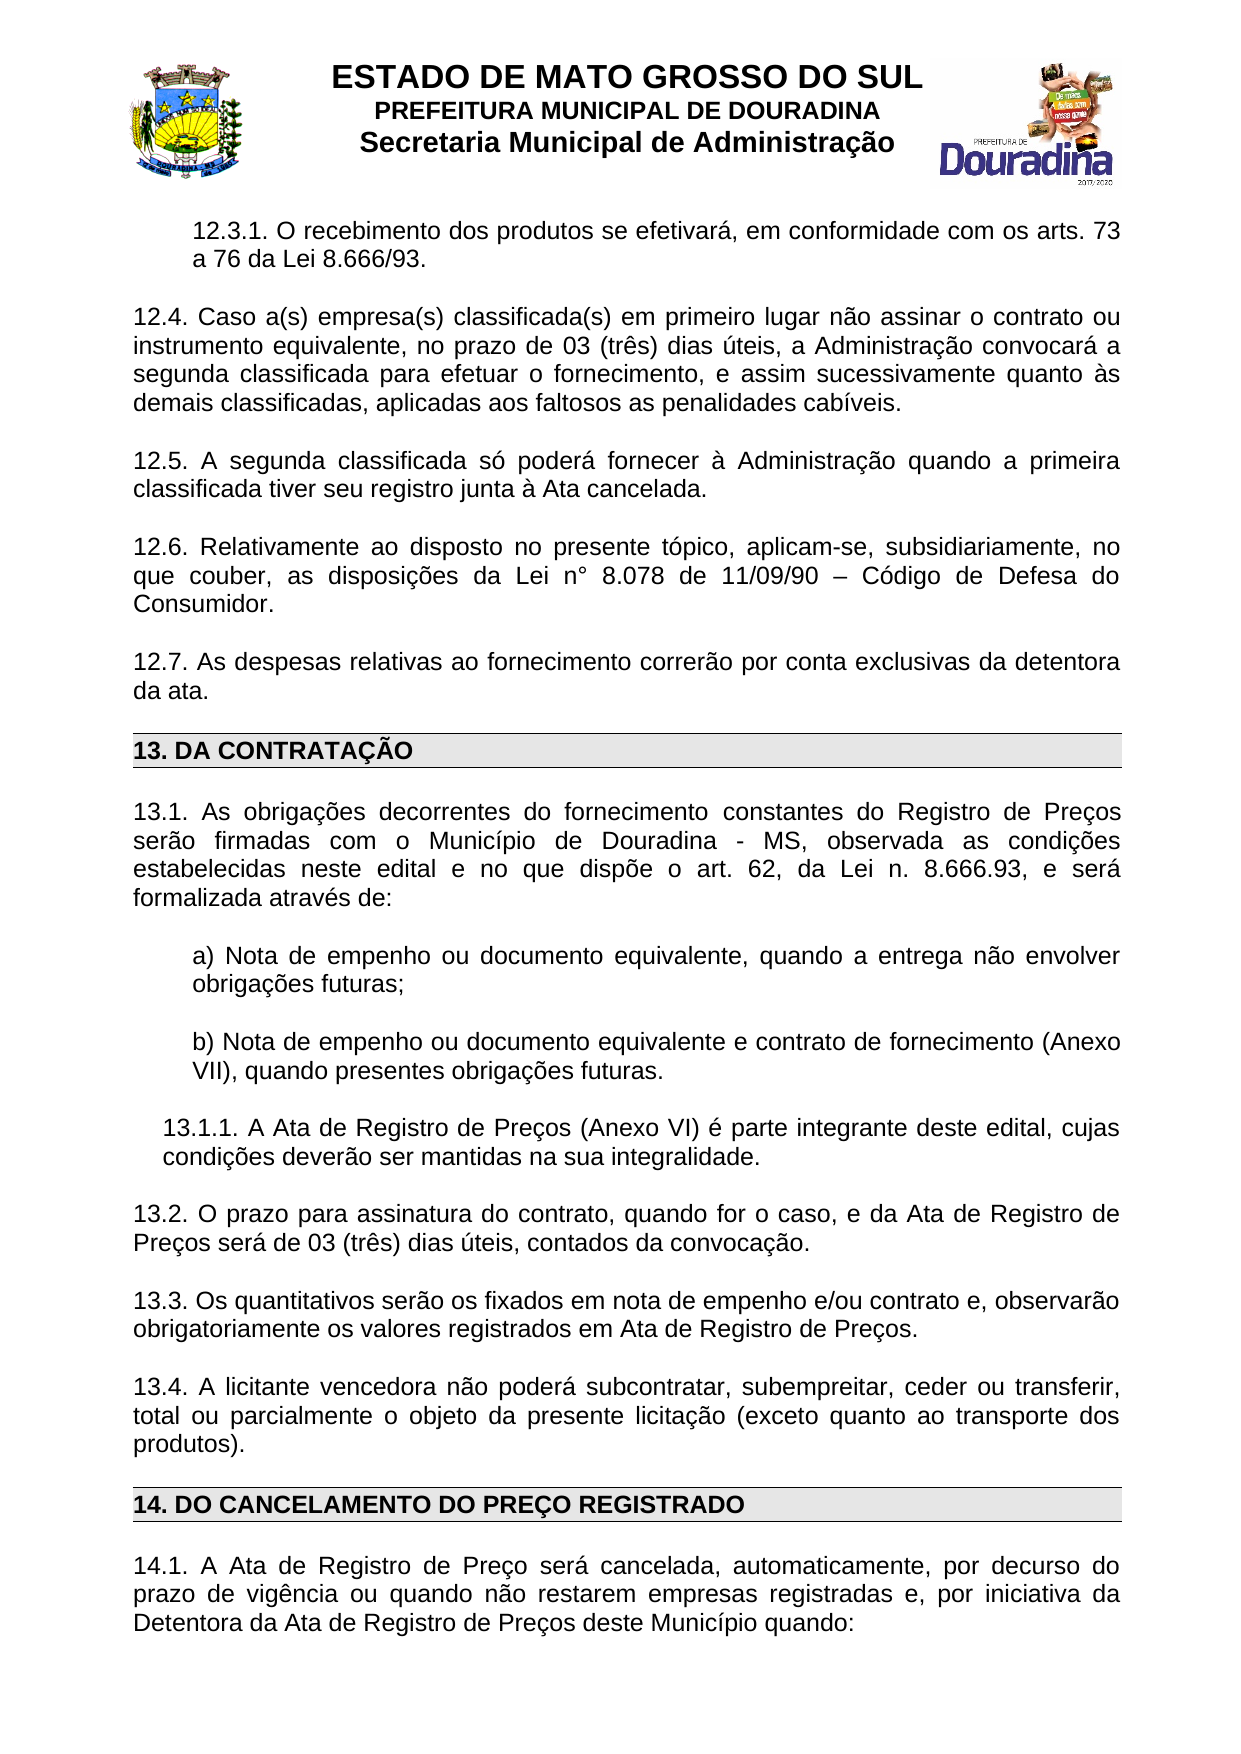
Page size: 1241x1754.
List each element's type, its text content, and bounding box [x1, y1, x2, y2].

text 14. DO CANCELAMENTO DO PREÇO REGISTRADO [133, 1488, 1122, 1521]
text 13. DA CONTRATAÇÃO [133, 734, 1122, 767]
text 13.1.1. A Ata de Registro de Preços (Anexo VI) é parte integrante deste edital, cujas condições deverão ser mantidas na sua integralidade. [162, 1113, 1122, 1171]
text 12.5. A segunda classificada só poderá fornecer à Administração quando a primeira classificada tiver seu registro junta à Ata cancelada. [133, 446, 1122, 503]
picture [119, 51, 251, 189]
text b) Nota de empenho ou documento equivalente e contrato de fornecimento (Anexo VII), quando presentes obrigações futuras. [192, 1027, 1122, 1084]
text 12.3.1. O recebimento dos produtos se efetivará, em conformidade com os arts. 73 a 76 da Lei 8.666/93. [192, 216, 1122, 273]
text 12.4. Caso a(s) empresa(s) classificada(s) em primeiro lugar não assinar o contrato ou instrumento equivalente, no prazo de 03 (três) dias úteis, a Administração convocará a segunda classificada para efetuar o fornecimento, e assim sucessivamente quanto às demais classificadas, aplicadas aos faltosos as penalidades cabíveis. [133, 302, 1122, 417]
text 13.4. A licitante vencedora não poderá subcontratar, subempreitar, ceder ou transferir, total ou parcialmente o objeto da presente licitação (exceto quanto ao transporte dos produtos). [133, 1372, 1122, 1458]
text a) Nota de empenho ou documento equivalente, quando a entrega não envolver obrigações futuras; [192, 941, 1122, 998]
text 12.6. Relativamente ao disposto no presente tópico, aplicam-se, subsidiariamente, no que couber, as disposições da Lei n° 8.078 de 11/09/90 – Código de Defesa do Consumidor. [133, 532, 1122, 618]
text 12.7. As despesas relativas ao fornecimento correrão por conta exclusivas da detentora da ata. [133, 647, 1122, 704]
text 14.1. A Ata de Registro de Preço será cancelada, automaticamente, por decurso do prazo de vigência ou quando não restarem empresas registradas e, por iniciativa da Detentora da Ata de Registro de Preços deste Município quando: [133, 1551, 1122, 1637]
text 13.3. Os quantitativos serão os fixados em nota de empenho e/ou contrato e, observarão obrigatoriamente os valores registrados em Ata de Registro de Preços. [133, 1286, 1122, 1343]
picture [929, 58, 1123, 189]
text 13.1. As obrigações decorrentes do fornecimento constantes do Registro de Preços serão firmadas com o Município de Douradina - MS, observada as condições estabelecidas neste edital e no que dispõe o art. 62, da Lei n. 8.666.93, e será formalizada através de: [133, 797, 1122, 912]
text 13.2. O prazo para assinatura do contrato, quando for o caso, e da Ata de Registro de Preços será de 03 (três) dias úteis, contados da convocação. [133, 1199, 1122, 1257]
